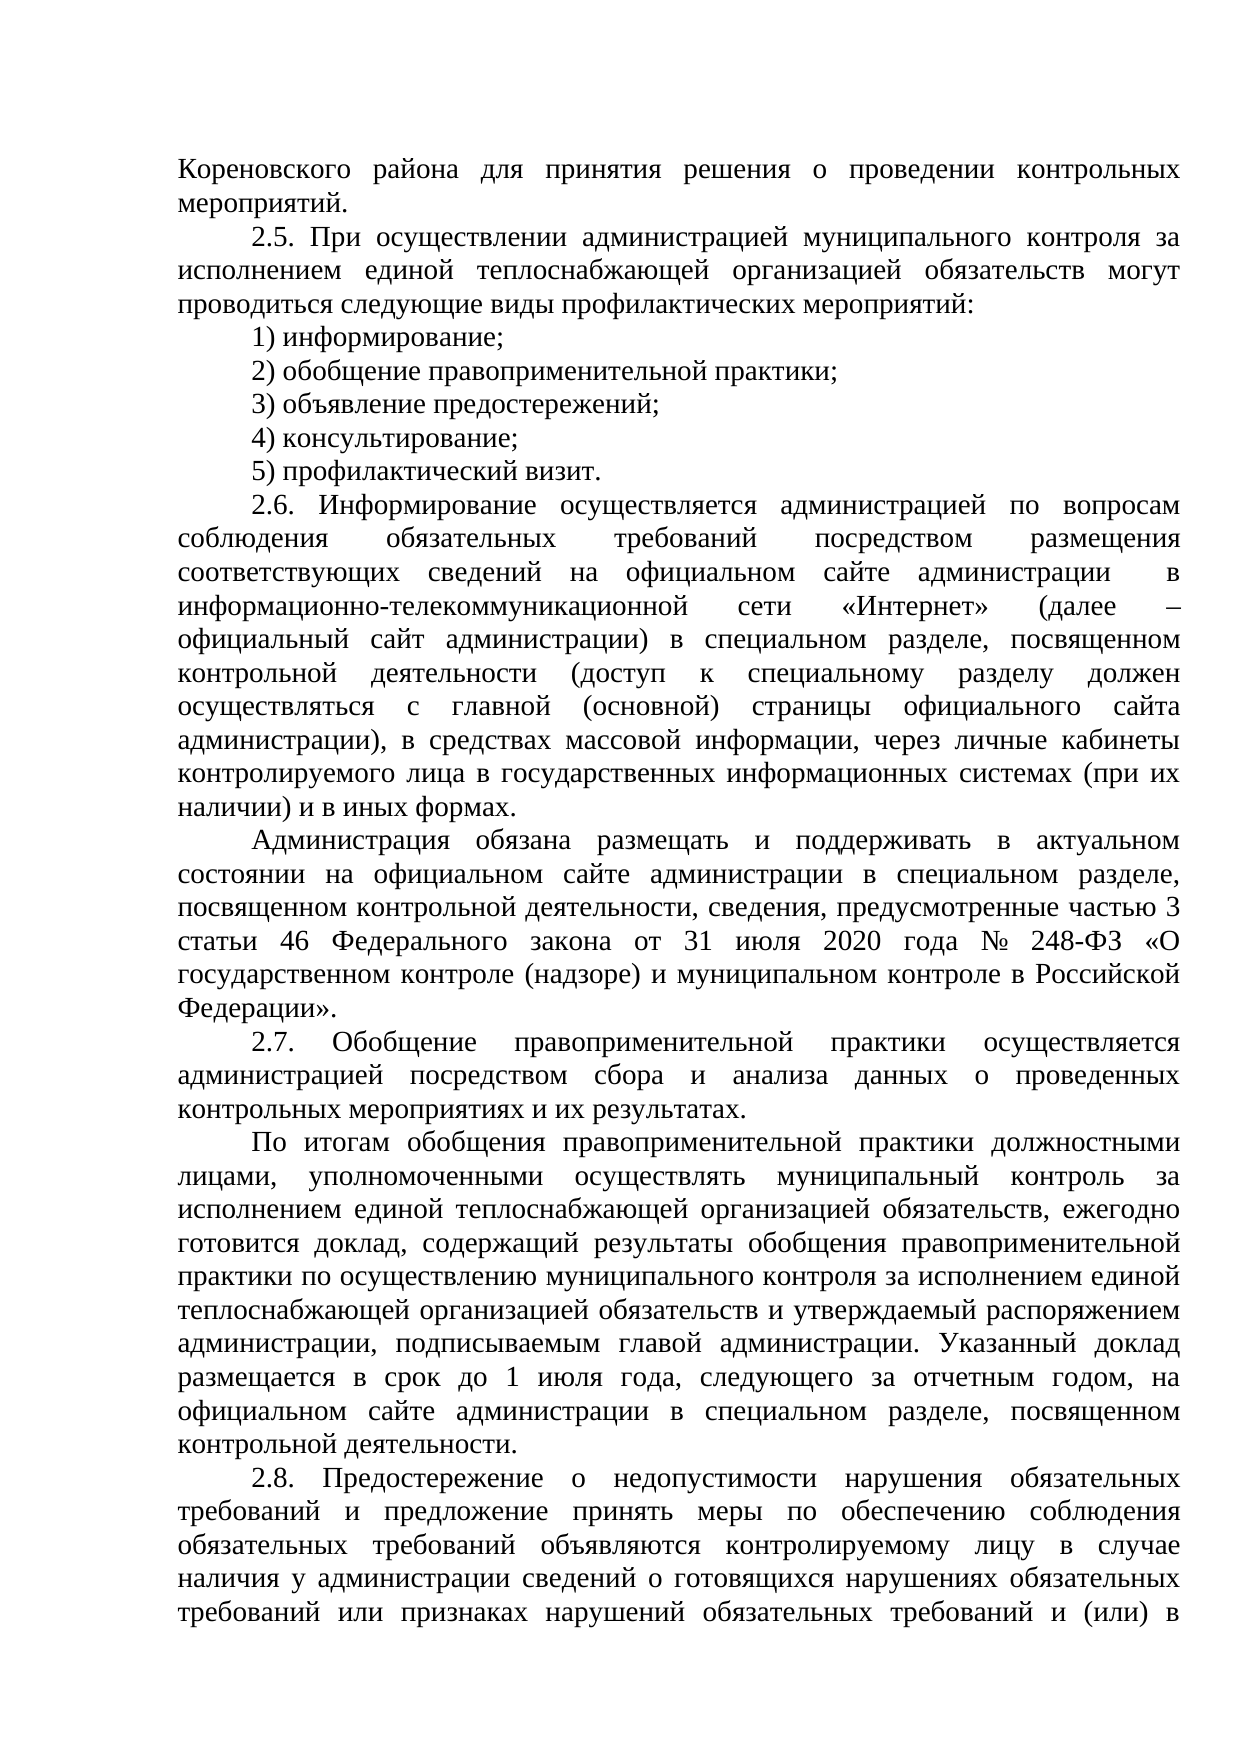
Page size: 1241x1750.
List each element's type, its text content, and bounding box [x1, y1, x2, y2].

text 4) консультирование; [177, 420, 1181, 453]
text 2.6. Информирование осуществляется администрацией по вопросам соблюдения обязательных требований посредством размещения соответствующих сведений на официальном сайте администрации в информационно-телекоммуникационной сети «Интернет» (далее – официальный сайт администрации) в специальном разделе, посвященном контрольной деятельности (доступ к специальному разделу должен осуществляться с главной (основной) страницы официального сайта администрации), в средствах массовой информации, через личные кабинеты контролируемого лица в государственных информационных системах (при их наличии) и в иных формах. [177, 487, 1181, 822]
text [177, 1460, 1181, 1627]
text 2) обобщение правоприменительной практики; [177, 353, 1181, 386]
text 3) объявление предостережений; [177, 386, 1181, 420]
text По итогам обобщения правоприменительной практики должностными лицами, уполномоченными осуществлять муниципальный контроль за исполнением единой теплоснабжающей организацией обязательств, ежегодно готовится доклад, содержащий результаты обобщения правоприменительной практики по осуществлению муниципального контроля за исполнением единой теплоснабжающей организацией обязательств и утверждаемый распоряжением администрации, подписываемым главой администрации. Указанный доклад размещается в срок до 1 июля года, следующего за отчетным годом, на официальном сайте администрации в специальном разделе, посвященном контрольной деятельности. [177, 1124, 1181, 1460]
text 2.7. Обобщение правоприменительной практики осуществляется администрацией посредством сбора и анализа данных о проведенных контрольных мероприятиях и их результатах. [177, 1024, 1181, 1124]
text 5) профилактический визит. [177, 453, 1181, 487]
text 2.5. При осуществлении администрацией муниципального контроля за исполнением единой теплоснабжающей организацией обязательств могут проводиться следующие виды профилактических мероприятий: [177, 219, 1181, 319]
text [177, 152, 1181, 219]
text Администрация обязана размещать и поддерживать в актуальном состоянии на официальном сайте администрации в специальном разделе, посвященном контрольной деятельности, сведения, предусмотренные частью 3 статьи 46 Федерального закона от 31 июля 2020 года № 248-ФЗ «О государственном контроле (надзоре) и муниципальном контроле в Российской Федерации». [177, 822, 1181, 1024]
text 1) информирование; [177, 319, 1181, 353]
